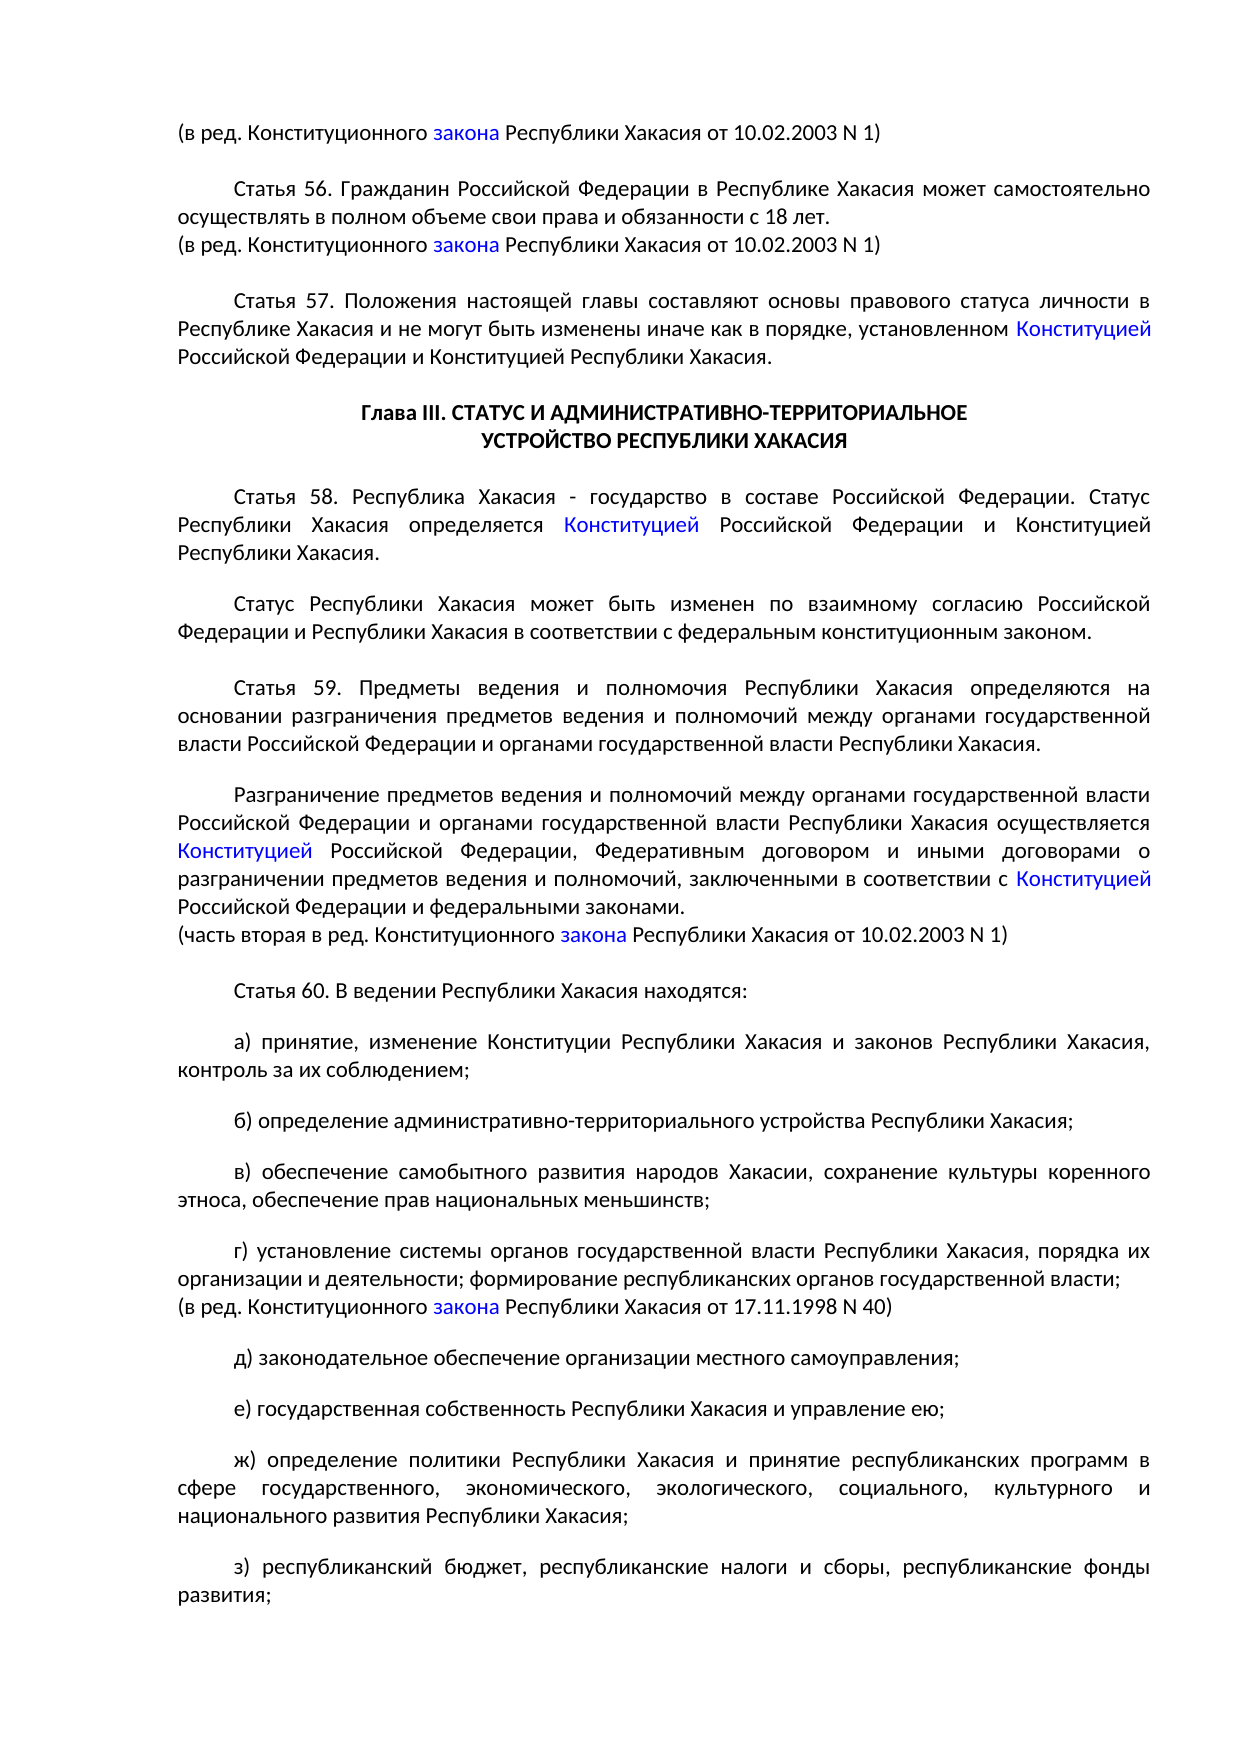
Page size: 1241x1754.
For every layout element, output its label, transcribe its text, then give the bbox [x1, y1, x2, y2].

text Статья 58. Республика Хакасия - государство в составе Российской Федерации. Статус Республики Хакасия определяется Конституцией Российской Федерации и Конституцией Республики Хакасия. [177, 482, 1152, 566]
text Статья 60. В ведении Республики Хакасия находятся: [177, 977, 1152, 1004]
text (в ред. Конституционного закона Республики Хакасия от 10.02.2003 N 1) [177, 118, 1152, 146]
text Разграничение предметов ведения и полномочий между органами государственной власти Российской Федерации и органами государственной власти Республики Хакасия осуществляется Конституцией Российской Федерации, Федеративным договором и иными договорами о разграничении предметов ведения и полномочий, заключенными в соответствии с Конституцией Российской Федерации и федеральными законами. [177, 780, 1152, 921]
text Статья 56. Гражданин Российской Федерации в Республике Хакасия может самостоятельно осуществлять в полном объеме свои права и обязанности с 18 лет. [177, 174, 1152, 230]
title Глава III. СТАТУС И АДМИНИСТРАТИВНО-ТЕРРИТОРИАЛЬНОЕ [177, 398, 1152, 426]
text е) государственная собственность Республики Хакасия и управление ею; [177, 1394, 1152, 1422]
text Статья 57. Положения настоящей главы составляют основы правового статуса личности в Республике Хакасия и не могут быть изменены иначе как в порядке, установленном Конституцией Российской Федерации и Конституцией Республики Хакасия. [177, 286, 1152, 370]
text (в ред. Конституционного закона Республики Хакасия от 17.11.1998 N 40) [177, 1292, 1152, 1320]
title УСТРОЙСТВО РЕСПУБЛИКИ ХАКАСИЯ [177, 426, 1152, 454]
text д) законодательное обеспечение организации местного самоуправления; [177, 1343, 1152, 1371]
text Статья 59. Предметы ведения и полномочия Республики Хакасия определяются на основании разграничения предметов ведения и полномочий между органами государственной власти Российской Федерации и органами государственной власти Республики Хакасия. [177, 673, 1152, 757]
text з) республиканский бюджет, республиканские налоги и сборы, республиканские фонды развития; [177, 1552, 1152, 1608]
text а) принятие, изменение Конституции Республики Хакасия и законов Республики Хакасия, контроль за их соблюдением; [177, 1027, 1152, 1083]
text (часть вторая в ред. Конституционного закона Республики Хакасия от 10.02.2003 N 1) [177, 921, 1152, 948]
text в) обеспечение самобытного развития народов Хакасии, сохранение культуры коренного этноса, обеспечение прав национальных меньшинств; [177, 1157, 1152, 1213]
text г) установление системы органов государственной власти Республики Хакасия, порядка их организации и деятельности; формирование республиканских органов государственной власти; [177, 1236, 1152, 1292]
text ж) определение политики Республики Хакасия и принятие республиканских программ в сфере государственного, экономического, экологического, социального, культурного и национального развития Республики Хакасия; [177, 1445, 1152, 1529]
text Статус Республики Хакасия может быть изменен по взаимному согласию Российской Федерации и Республики Хакасия в соответствии с федеральным конституционным законом. [177, 589, 1152, 645]
text б) определение административно-территориального устройства Республики Хакасия; [177, 1106, 1152, 1134]
text (в ред. Конституционного закона Республики Хакасия от 10.02.2003 N 1) [177, 230, 1152, 258]
